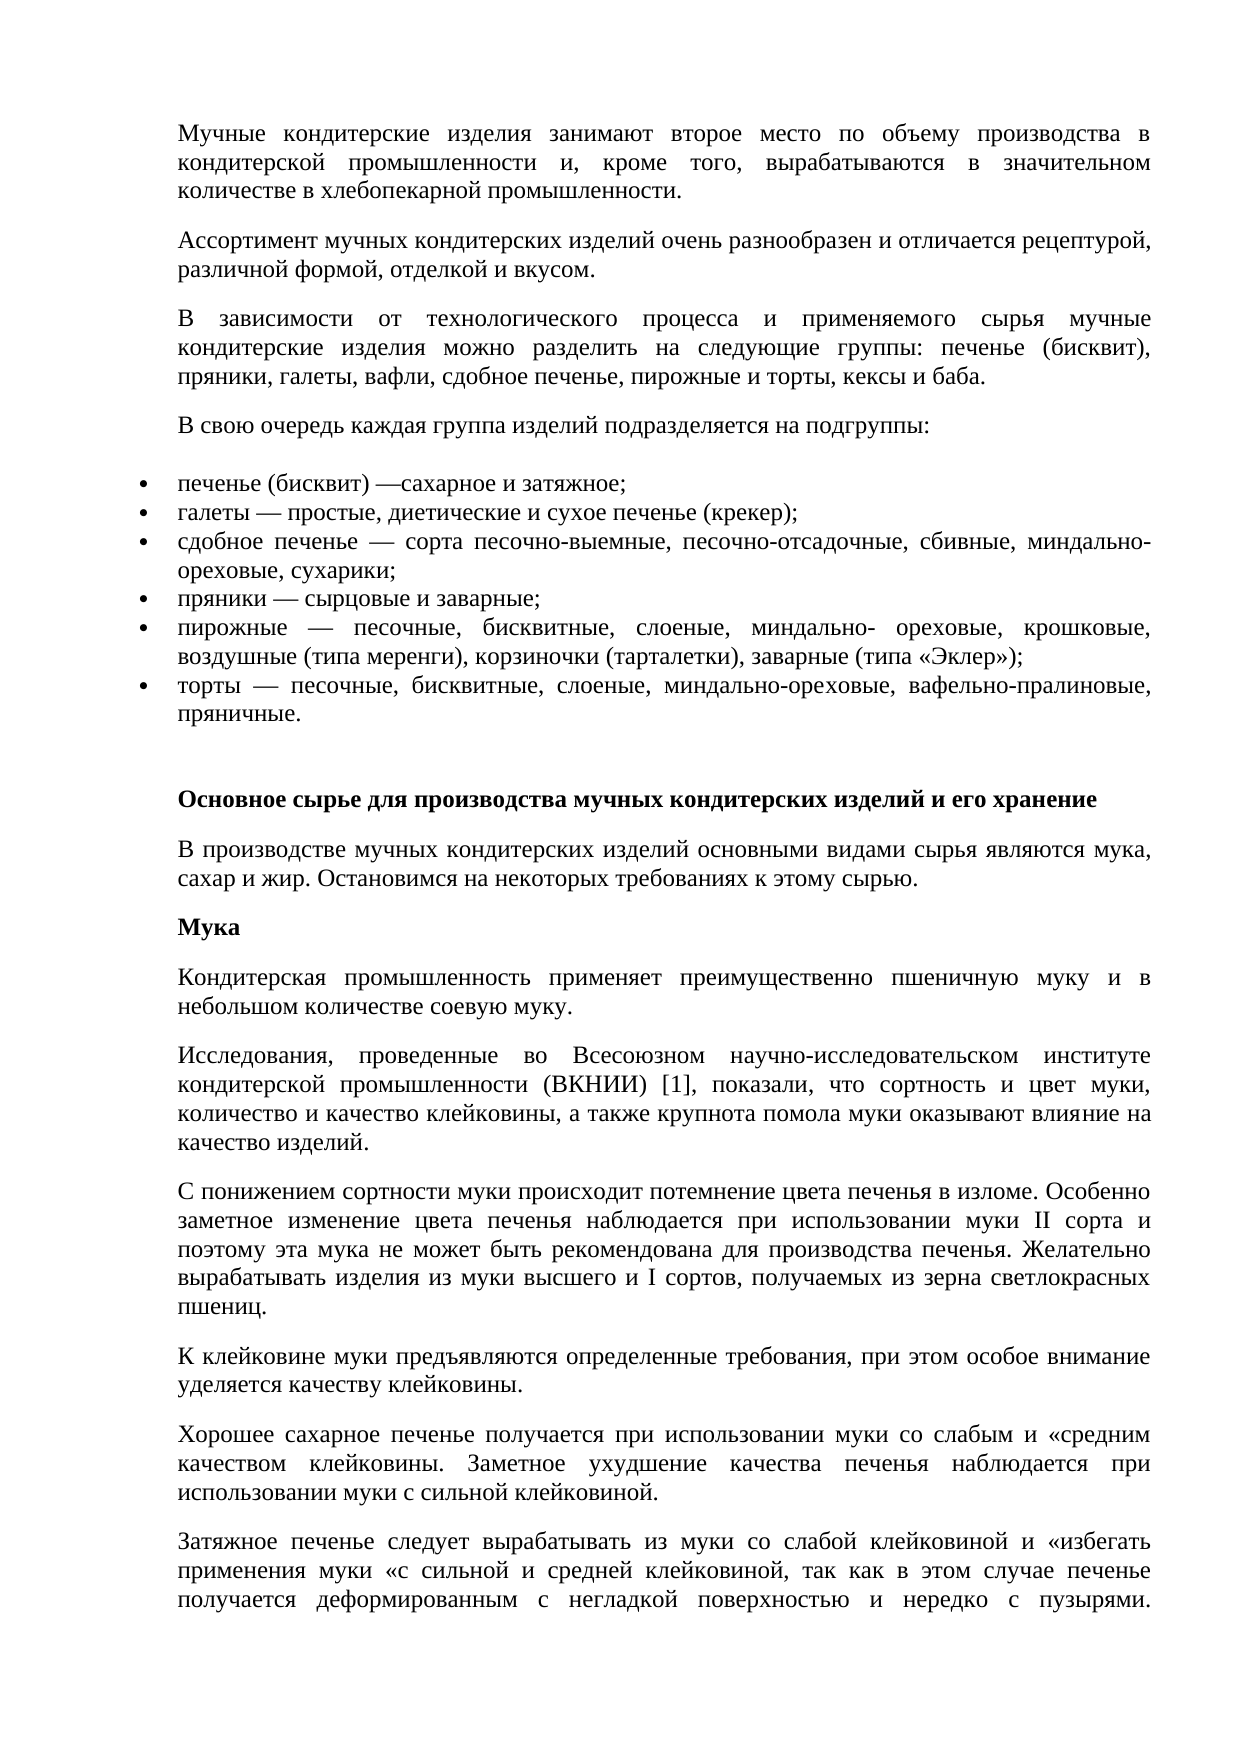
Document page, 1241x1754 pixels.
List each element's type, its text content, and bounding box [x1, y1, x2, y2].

text Ассортимент мучных кондитерских изделий очень разнообразен и отличается рецептурой, различной формой, отделкой и вкусом. [177, 225, 1152, 283]
list печенье (бисквит) —сахарное и затяжное; [140, 468, 1152, 497]
text Исследования, проведенные во Всесоюзном научно-исследовательском институте кондитерской промышленности (ВКНИИ) [1], показали, что сортность и цвет муки, количество и качество клейковины, а также крупнота помола муки оказывают влияние на качество изделий. [177, 1040, 1152, 1155]
text Основное сырье для производства мучных кондитерских изделий и его хранение [177, 784, 1152, 813]
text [177, 1526, 1152, 1612]
list галеты — простые, диетические и сухое печенье (крекер); [140, 497, 1152, 526]
text К клейковине муки предъявляются определенные требования, при этом особое внимание уделяется качеству клейковины. [177, 1341, 1152, 1398]
text С понижением сортности муки происходит потемнение цвета печенья в изломе. Особенно заметное изменение цвета печенья наблюдается при использовании муки II сорта и поэтому эта мука не может быть рекомендована для производства печенья. Желательно вырабатывать изделия из муки высшего и I сортов, получаемых из зерна светлокрасных пшениц. [177, 1176, 1152, 1320]
list сдобное печенье — сорта песочно-выемные, песочно-отсадочные, сбивные, миндально-ореховые, сухарики; [140, 526, 1152, 583]
text Кондитерская промышленность применяет преимущественно пшеничную муку и в небольшом количестве соевую муку. [177, 962, 1152, 1019]
text Хорошее сахарное печенье получается при использовании муки со слабым и «средним качеством клейковины. Заметное ухудшение качества печенья наблюдается при использовании муки с сильной клейковиной. [177, 1419, 1152, 1505]
text В свою очередь каждая группа изделий подразделяется на подгруппы: [177, 411, 1152, 439]
list пирожные — песочные, бисквитные, слоеные, миндально- ореховые, крошковые, воздушные (типа меренги), корзиночки (тарталетки), заварные (типа «Эклер»); [140, 612, 1152, 670]
text Мука [177, 912, 1152, 941]
list торты — песочные, бисквитные, слоеные, миндально-ореховые, вафельно-пралиновые, пряничные. [140, 670, 1152, 755]
list пряники — сырцовые и заварные; [140, 583, 1152, 612]
text В зависимости от технологического процесса и применяемого сырья мучные кондитерские изделия можно разделить на следующие группы: печенье (бисквит), пряники, галеты, вафли, сдобное печенье, пирожные и торты, кексы и баба. [177, 303, 1152, 390]
text В производстве мучных кондитерских изделий основными видами сырья являются мука, сахар и жир. Остановимся на некоторых требованиях к этому сырью. [177, 834, 1152, 892]
text Мучные кондитерские изделия занимают второе место по объему производства в кондитерской промышленности и, кроме того, вырабатываются в значительном количестве в хлебопекарной промышленности. [177, 118, 1152, 204]
